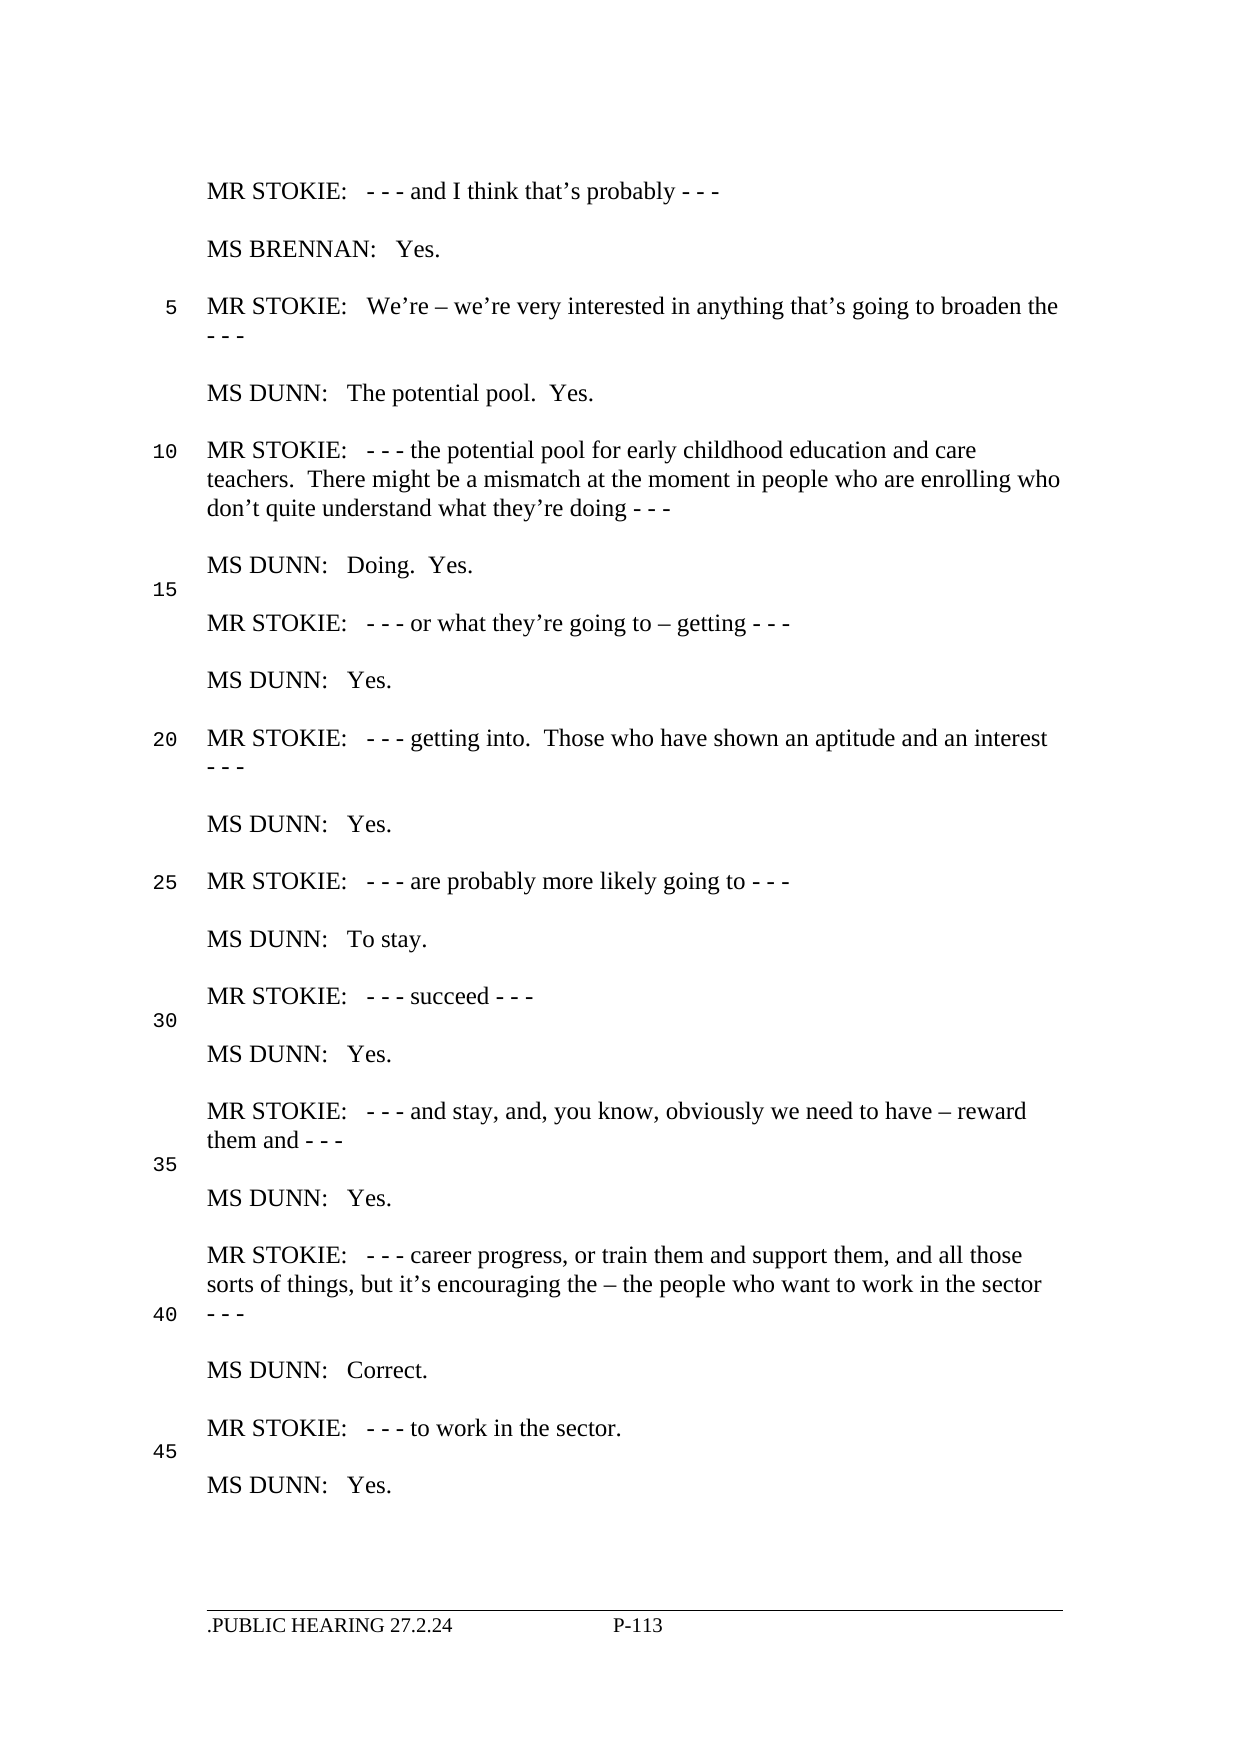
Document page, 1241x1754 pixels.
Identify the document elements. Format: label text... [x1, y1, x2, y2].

text MR STOKIE: - - - the potential pool for early childhood education and care teachers. There might be a mismatch at the moment in people who are enrolling who don’t quite understand what they’re doing - - - [207, 435, 1063, 521]
text MR STOKIE: - - - career progress, or train them and support them, and all those sorts of things, but it’s encouraging the – the people who want to work in the sector - - - [207, 1240, 1063, 1326]
text MR STOKIE: - - - and stay, and, you know, obviously we need to have – reward them and - - - [207, 1096, 1063, 1154]
text MR STOKIE: - - - succeed - - - [207, 981, 1063, 1010]
text MR STOKIE: - - - and I think that’s probably - - - [207, 176, 1063, 205]
text MS DUNN: To stay. [207, 924, 1063, 953]
text MS DUNN: Yes. [207, 1039, 1063, 1068]
text MS DUNN: Yes. [207, 665, 1063, 694]
text MR STOKIE: - - - getting into. Those who have shown an aptitude and an interest - - - [207, 723, 1063, 780]
text MR STOKIE: We’re – we’re very interested in anything that’s going to broaden the - - - [207, 291, 1063, 349]
text MS BRENNAN: Yes. [207, 234, 1063, 263]
text MS DUNN: Yes. [207, 1470, 1063, 1499]
text MS DUNN: Correct. [207, 1355, 1063, 1384]
text MS DUNN: Doing. Yes. [207, 550, 1063, 579]
text MS DUNN: Yes. [207, 1183, 1063, 1211]
text MR STOKIE: - - - to work in the sector. [207, 1413, 1063, 1441]
text MR STOKIE: - - - or what they’re going to – getting - - - [207, 608, 1063, 636]
text MS DUNN: The potential pool. Yes. [207, 378, 1063, 406]
text MS DUNN: Yes. [207, 809, 1063, 838]
text MR STOKIE: - - - are probably more likely going to - - - [207, 866, 1063, 895]
